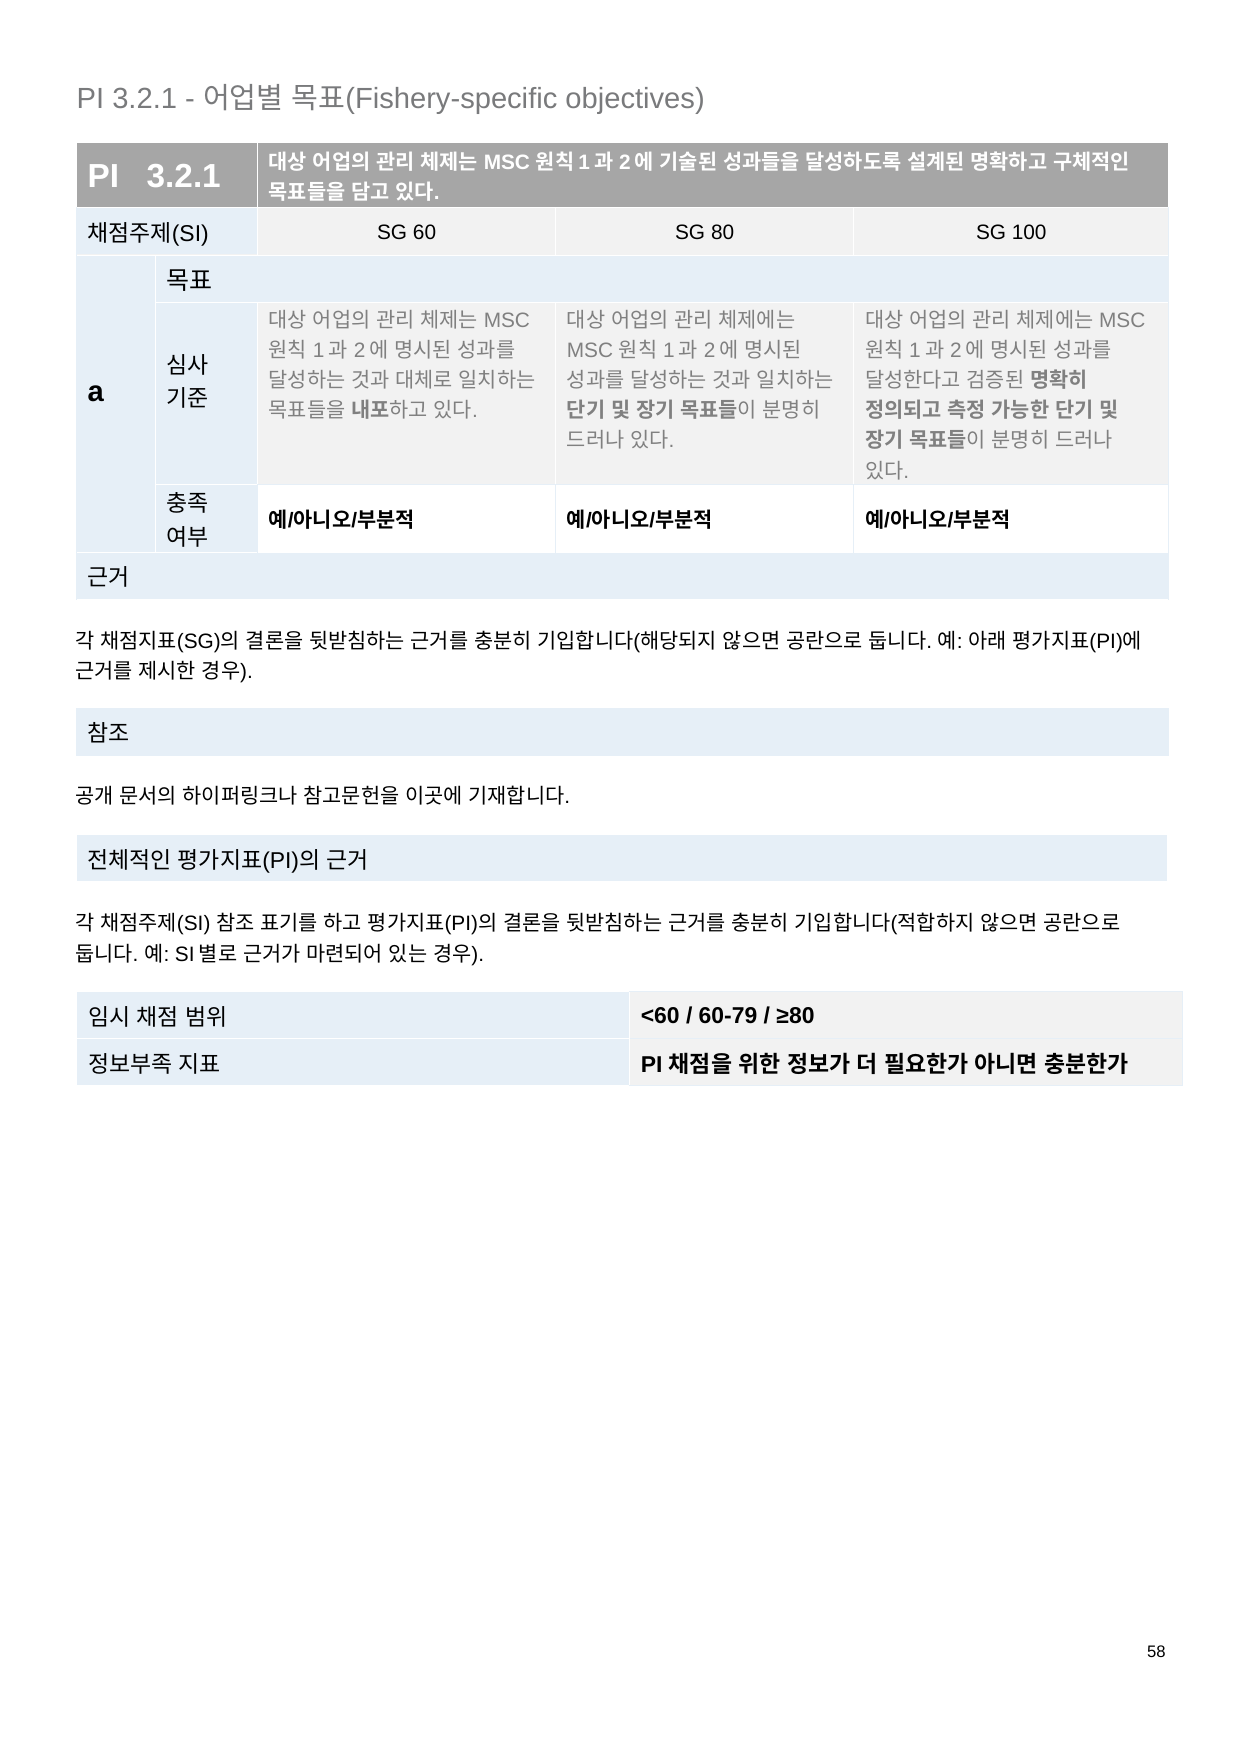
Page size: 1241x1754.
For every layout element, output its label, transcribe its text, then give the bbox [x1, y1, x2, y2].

text 공개 문서의 하이퍼링크나 참고문헌을 이곳에 기재합니다. [75, 779, 1165, 810]
table_cell 정보부족 지표 [77, 1039, 629, 1085]
table_cell 예/아니오/부분적 [854, 485, 1168, 552]
table_header 전체적인 평가지표(PI)의 근거 [77, 835, 1167, 881]
table_header 대상 어업의 관리 체제는 MSC 원칙1과 2에 기술된 성과들을 달성하도록 설계된 명확하고 구체적인 목표들을 담고 있다. [258, 143, 1168, 207]
title PI 3.2.1 - 어업별 목표(Fishery-specific objectives) [75, 75, 1165, 117]
table_cell 대상 어업의 관리 체제에는 MSC 원칙 1과 2에 명시된 성과를 달성한다고 검증된 명확히 정의되고 측정 가능한 단기 및 장기 목표들이 분명히 드러나 있다. [854, 303, 1168, 484]
table_header <60 / 60-79 / ≥80 [630, 992, 1182, 1038]
table_cell SG 60 [258, 208, 555, 254]
table_cell 목표 [156, 256, 1168, 302]
table_cell SG 100 [854, 208, 1168, 254]
table_cell 심사 기준 [156, 303, 257, 484]
table_cell 근거 [77, 553, 1168, 599]
table_cell PI 채점을 위한 정보가 더 필요한가 아니면 충분한가 [630, 1039, 1182, 1085]
text 각 채점주제(SI) 참조 표기를 하고 평가지표(PI)의 결론을 뒷받침하는 근거를 충분히 기입합니다(적합하지 않으면 공란으로 둡니다. 예: SI별로 근거가 마련되어 있는 경우). [75, 907, 1165, 967]
table_cell 대상 어업의 관리 체제에는 MSC 원칙 1과 2에 명시된 성과를 달성하는 것과 일치하는 단기 및 장기 목표들이 분명히 드러나 있다. [556, 303, 853, 484]
table_cell 채점주제(SI) [77, 208, 257, 254]
text 각 채점지표(SG)의 결론을 뒷받침하는 근거를 충분히 기입합니다(해당되지 않으면 공란으로 둡니다. 예: 아래 평가지표(PI)에 근거를 제시한 경우). [75, 624, 1165, 684]
table_cell SG 80 [556, 208, 853, 254]
table_header PI 3.2.1 [77, 143, 257, 207]
table_cell 충족 여부 [156, 485, 257, 552]
table_cell a [77, 256, 155, 552]
table_header 참조 [77, 708, 1168, 756]
table_header 임시 채점 범위 [77, 992, 629, 1038]
table_cell 예/아니오/부분적 [258, 485, 555, 552]
table_cell 예/아니오/부분적 [556, 485, 853, 552]
table_cell 대상 어업의 관리 체제는 MSC 원칙 1과 2에 명시된 성과를 달성하는 것과 대체로 일치하는 목표들을 내포하고 있다. [258, 303, 555, 484]
